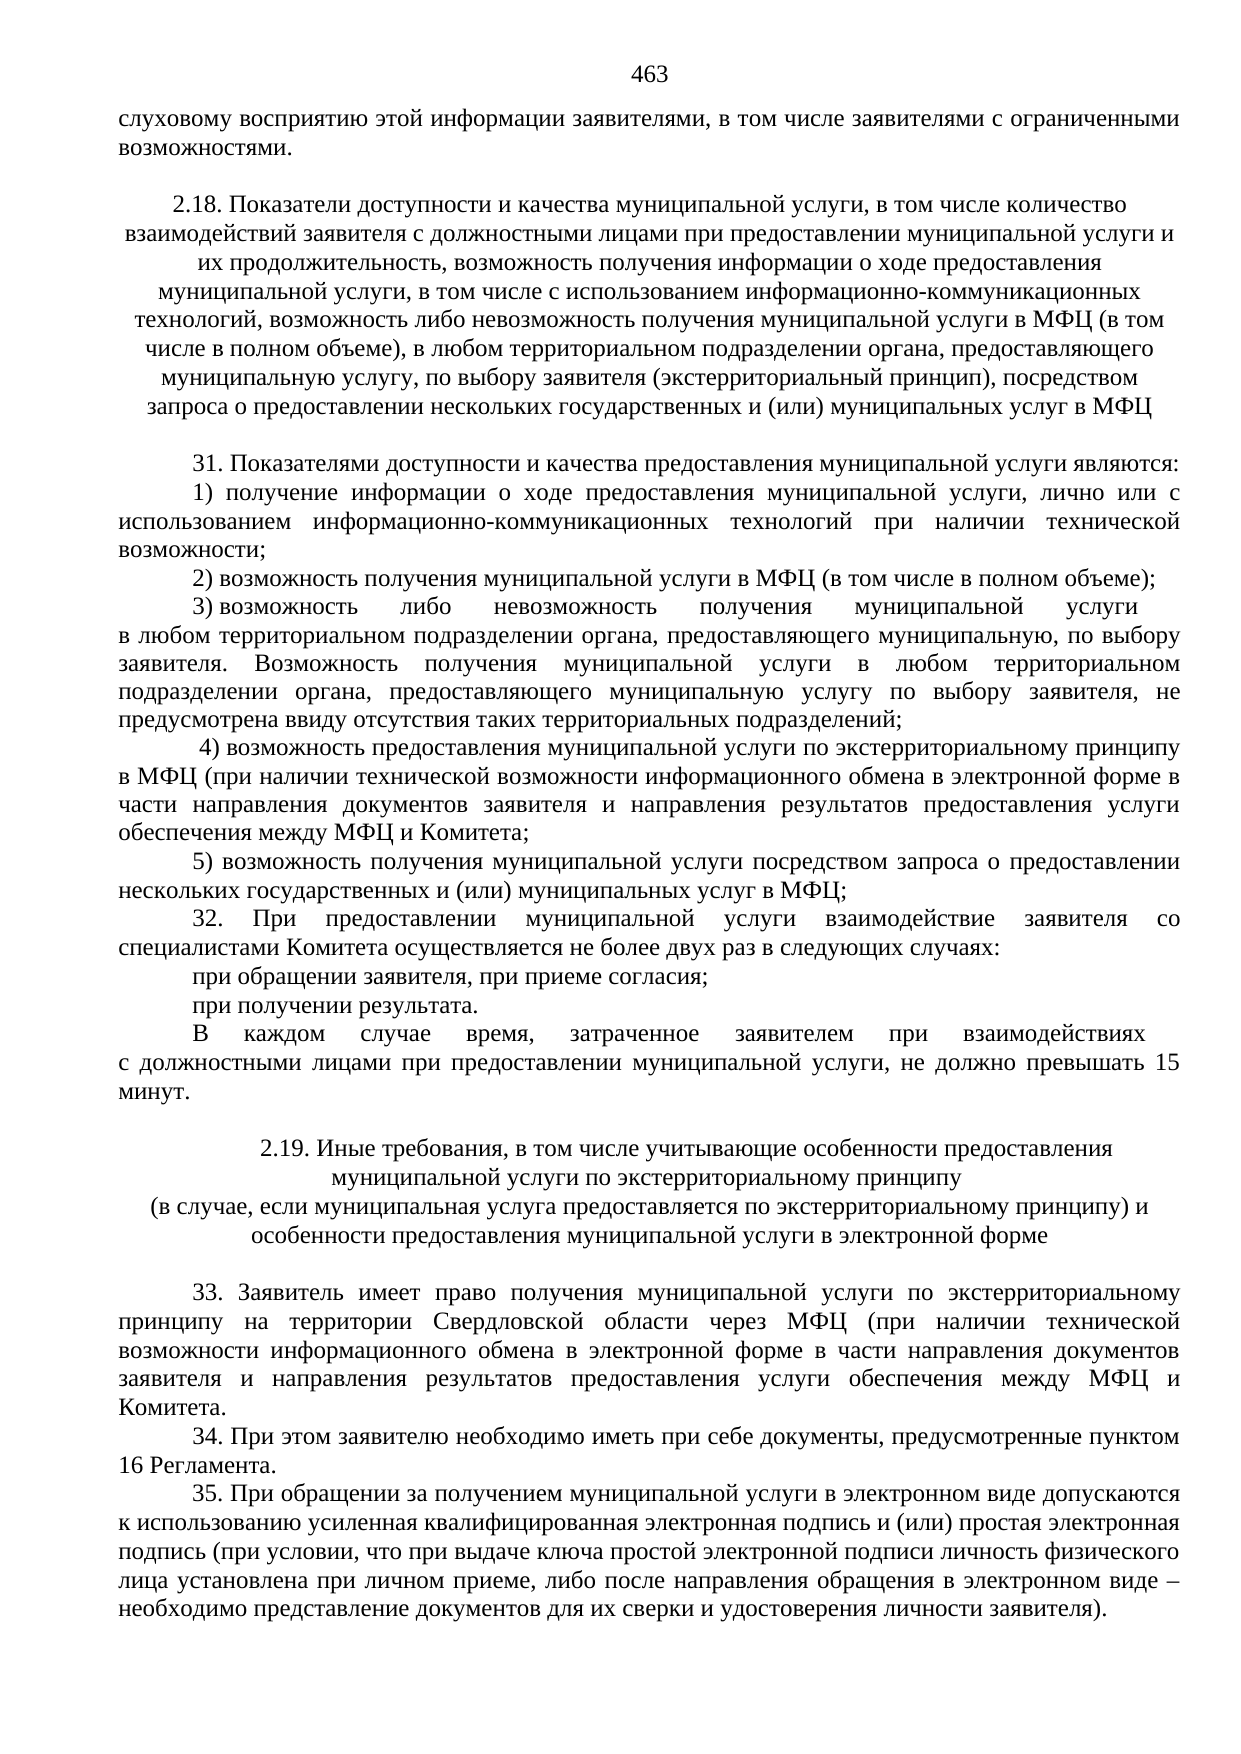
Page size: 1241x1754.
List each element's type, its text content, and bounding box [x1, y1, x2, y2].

text 1) получение информации о ходе предоставления муниципальной услуги, лично или с использованием информационно-коммуникационных технологий при наличии технической возможности; [118, 477, 1181, 563]
text 33. Заявитель имеет право получения муниципальной услуги по экстерриториальному принципу на территории Свердловской области через МФЦ (при наличии технической возможности информационного обмена в электронной форме в части направления документов заявителя и направления результатов предоставления услуги обеспечения между МФЦ и Комитета. [118, 1277, 1181, 1421]
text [118, 103, 1181, 161]
text В каждом случае время, затраченное заявителем при взаимодействиях с должностными лицами при предоставлении муниципальной услуги, не должно превышать 15 минут. [118, 1018, 1181, 1105]
text 34. При этом заявителю необходимо иметь при себе документы, предусмотренные пунктом 16 Регламента. [118, 1421, 1181, 1478]
text 35. При обращении за получением муниципальной услуги в электронном виде допускаются к использованию усиленная квалифицированная электронная подпись и (или) простая электронная подпись (при условии, что при выдаче ключа простой электронной подписи личность физического лица установлена при личном приеме, либо после направления обращения в электронном виде – необходимо представление документов для их сверки и удостоверения личности заявителя). [118, 1478, 1181, 1622]
text 2.18. Показатели доступности и качества муниципальной услуги, в том числе количество взаимодействий заявителя с должностными лицами при предоставлении муниципальной услуги и их продолжительность, возможность получения информации о ходе предоставления муниципальной услуги, в том числе с использованием информационно-коммуникационных технологий, возможность либо невозможность получения муниципальной услуги в МФЦ (в том числе в полном объеме), в любом территориальном подразделении органа, предоставляющего муниципальную услугу, по выбору заявителя (экстерриториальный принцип), посредством запроса о предоставлении нескольких государственных и (или) муниципальных услуг в МФЦ [118, 189, 1181, 419]
text 2.19. Иные требования, в том числе учитывающие особенности предоставления муниципальной услуги по экстерриториальному принципу (в случае, если муниципальная услуга предоставляется по экстерриториальному принципу) и особенности предоставления муниципальной услуги в электронной форме [118, 1133, 1181, 1248]
text 3) возможность либо невозможность получения муниципальной услуги в любом территориальном подразделении органа, предоставляющего муниципальную, по выбору заявителя. Возможность получения муниципальной услуги в любом территориальном подразделении органа, предоставляющего муниципальную услугу по выбору заявителя, не предусмотрена ввиду отсутствия таких территориальных подразделений; [118, 592, 1181, 733]
text 32. При предоставлении муниципальной услуги взаимодействие заявителя со специалистами Комитета осуществляется не более двух раз в следующих случаях: [118, 903, 1181, 961]
text 5) возможность получения муниципальной услуги посредством запроса о предоставлении нескольких государственных и (или) муниципальных услуг в МФЦ; [118, 846, 1181, 903]
text 31. Показателями доступности и качества предоставления муниципальной услуги являются: [118, 448, 1181, 477]
text при получении результата. [118, 990, 1181, 1018]
text при обращении заявителя, при приеме согласия; [118, 961, 1181, 990]
text 4) возможность предоставления муниципальной услуги по экстерриториальному принципу в МФЦ (при наличии технической возможности информационного обмена в электронной форме в части направления документов заявителя и направления результатов предоставления услуги обеспечения между МФЦ и Комитета; [118, 733, 1181, 846]
text 2) возможность получения муниципальной услуги в МФЦ (в том числе в полном объеме); [118, 563, 1181, 592]
